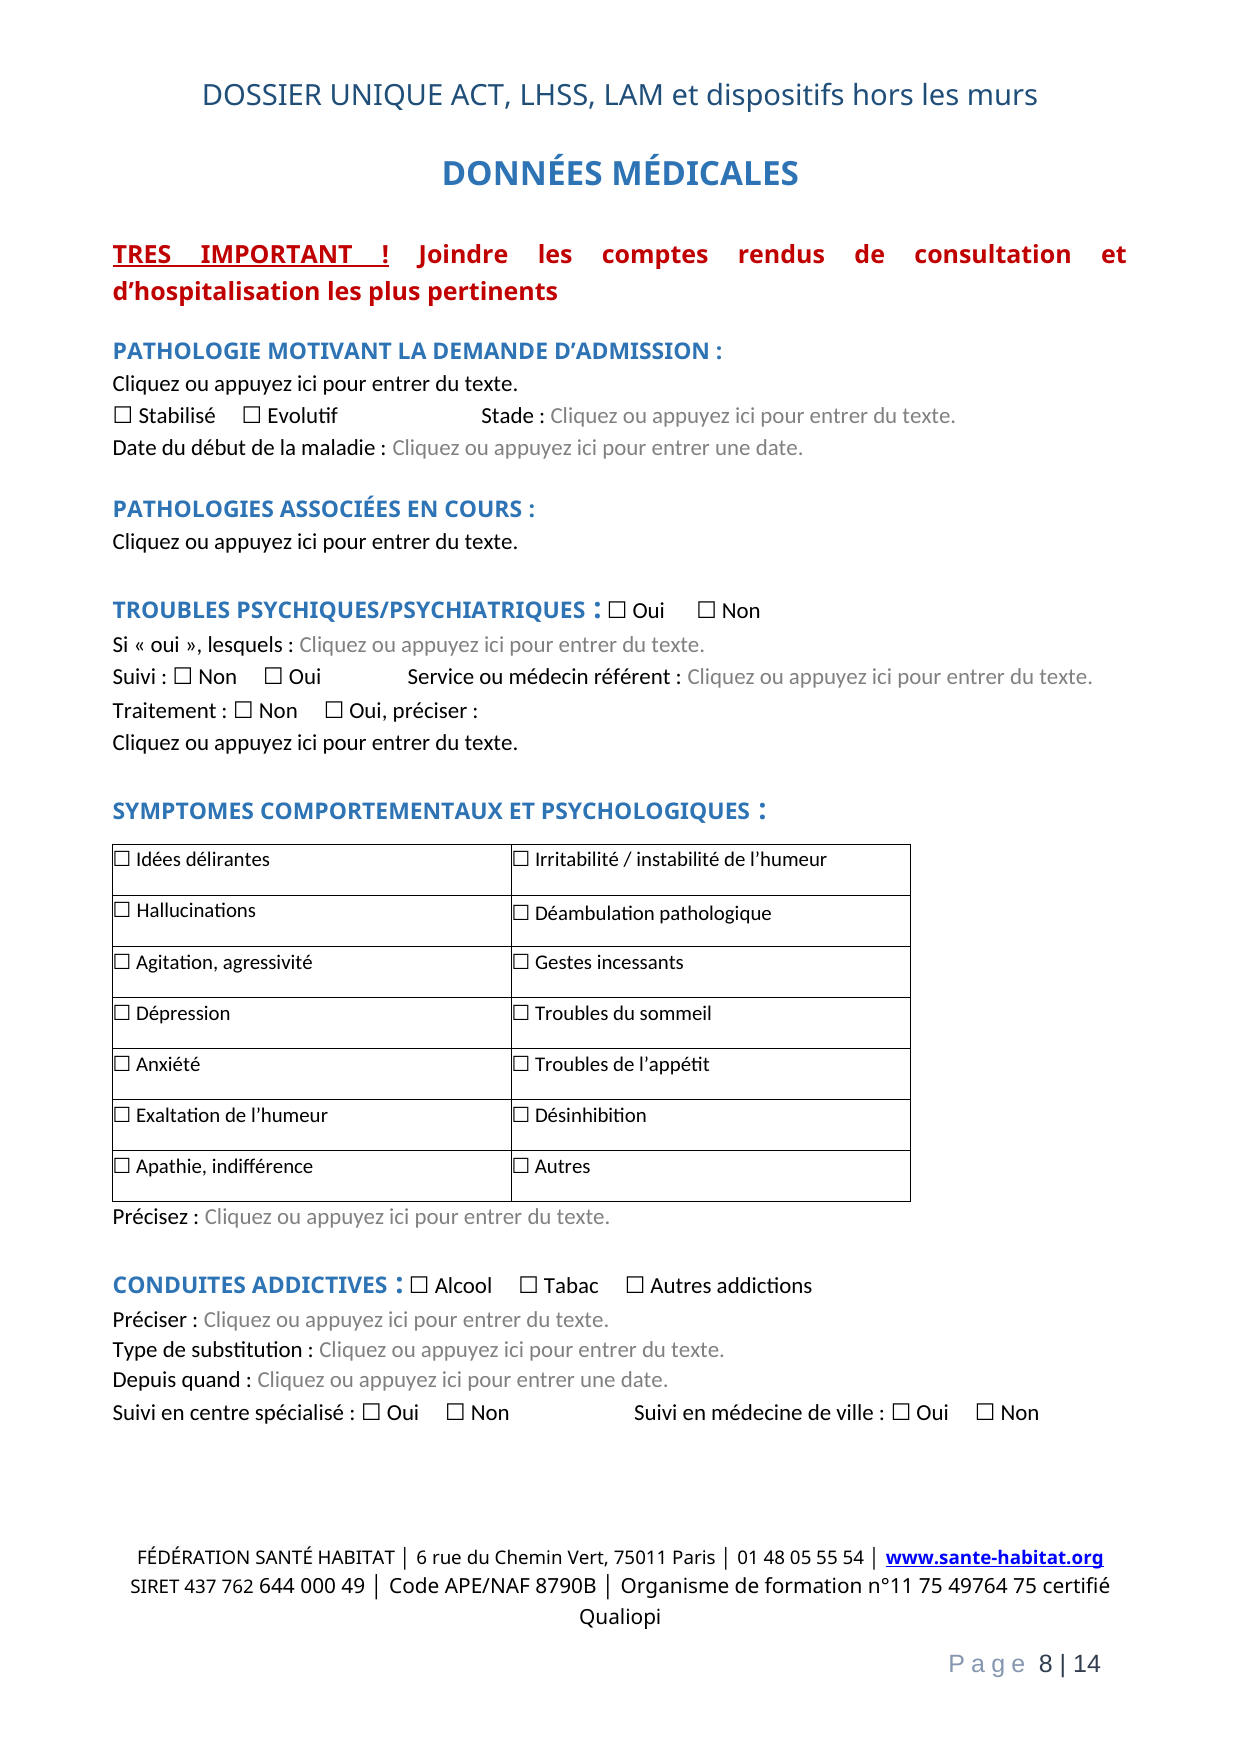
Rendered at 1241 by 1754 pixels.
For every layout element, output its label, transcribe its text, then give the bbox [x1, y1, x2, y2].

text Suivi : Non Oui Service ou médecin référent : [112, 660, 1128, 692]
table_cell Troubles de l’appétit [512, 1049, 910, 1099]
table_cell Apathie, indifférence [113, 1151, 511, 1201]
text Précisez : [112, 1202, 1128, 1230]
text CONDUITES ADDICTIVES : Alcool Tabac Autres addictions [112, 1262, 1128, 1302]
list PATHOLOGIES ASSOCIÉES EN COURS : [112, 493, 1128, 524]
list SYMPTOMES COMPORTEMENTAUX ET PSYCHOLOGIQUES : [112, 788, 1128, 828]
table_cell Anxiété [113, 1049, 511, 1099]
table_header Idées délirantes [113, 845, 511, 894]
text Date du début de la maladie : [112, 433, 1128, 461]
text Depuis quand : [112, 1366, 1128, 1394]
text Si « oui », lesquels : [112, 630, 1128, 658]
text Traitement : Non Oui, préciser : [112, 694, 1128, 725]
table_cell Désinhibition [512, 1100, 910, 1150]
table_cell Agitation, agressivité [113, 947, 511, 997]
table_cell Exaltation de l’humeur [113, 1100, 511, 1150]
text Suivi en centre spécialisé : Oui Non Suivi en médecine de ville : Oui Non [112, 1396, 1128, 1427]
text Stabilisé Evolutif Stade : [112, 399, 1128, 430]
table_cell Troubles du sommeil [512, 998, 910, 1048]
table_cell Déambulation pathologique [512, 896, 910, 946]
text Préciser : [112, 1305, 1128, 1333]
table_cell Hallucinations [113, 896, 511, 946]
table_header Irritabilité / instabilité de l’humeur [512, 845, 910, 894]
text Type de substitution : [112, 1335, 1128, 1363]
table_cell Dépression [113, 998, 511, 1048]
table_cell Gestes incessants [512, 947, 910, 997]
text TROUBLES PSYCHIQUES/PSYCHIATRIQUES : Oui Non [112, 587, 1128, 627]
list PATHOLOGIE MOTIVANT LA DEMANDE D’ADMISSION : [112, 335, 1128, 366]
table_cell Autres [512, 1151, 910, 1201]
subtitle DONNÉES MÉDICALES [112, 150, 1128, 195]
text TRES IMPORTANT ! Joindre les comptes rendus de consultation et d’hospitalisation les plus pertinents [112, 236, 1128, 307]
